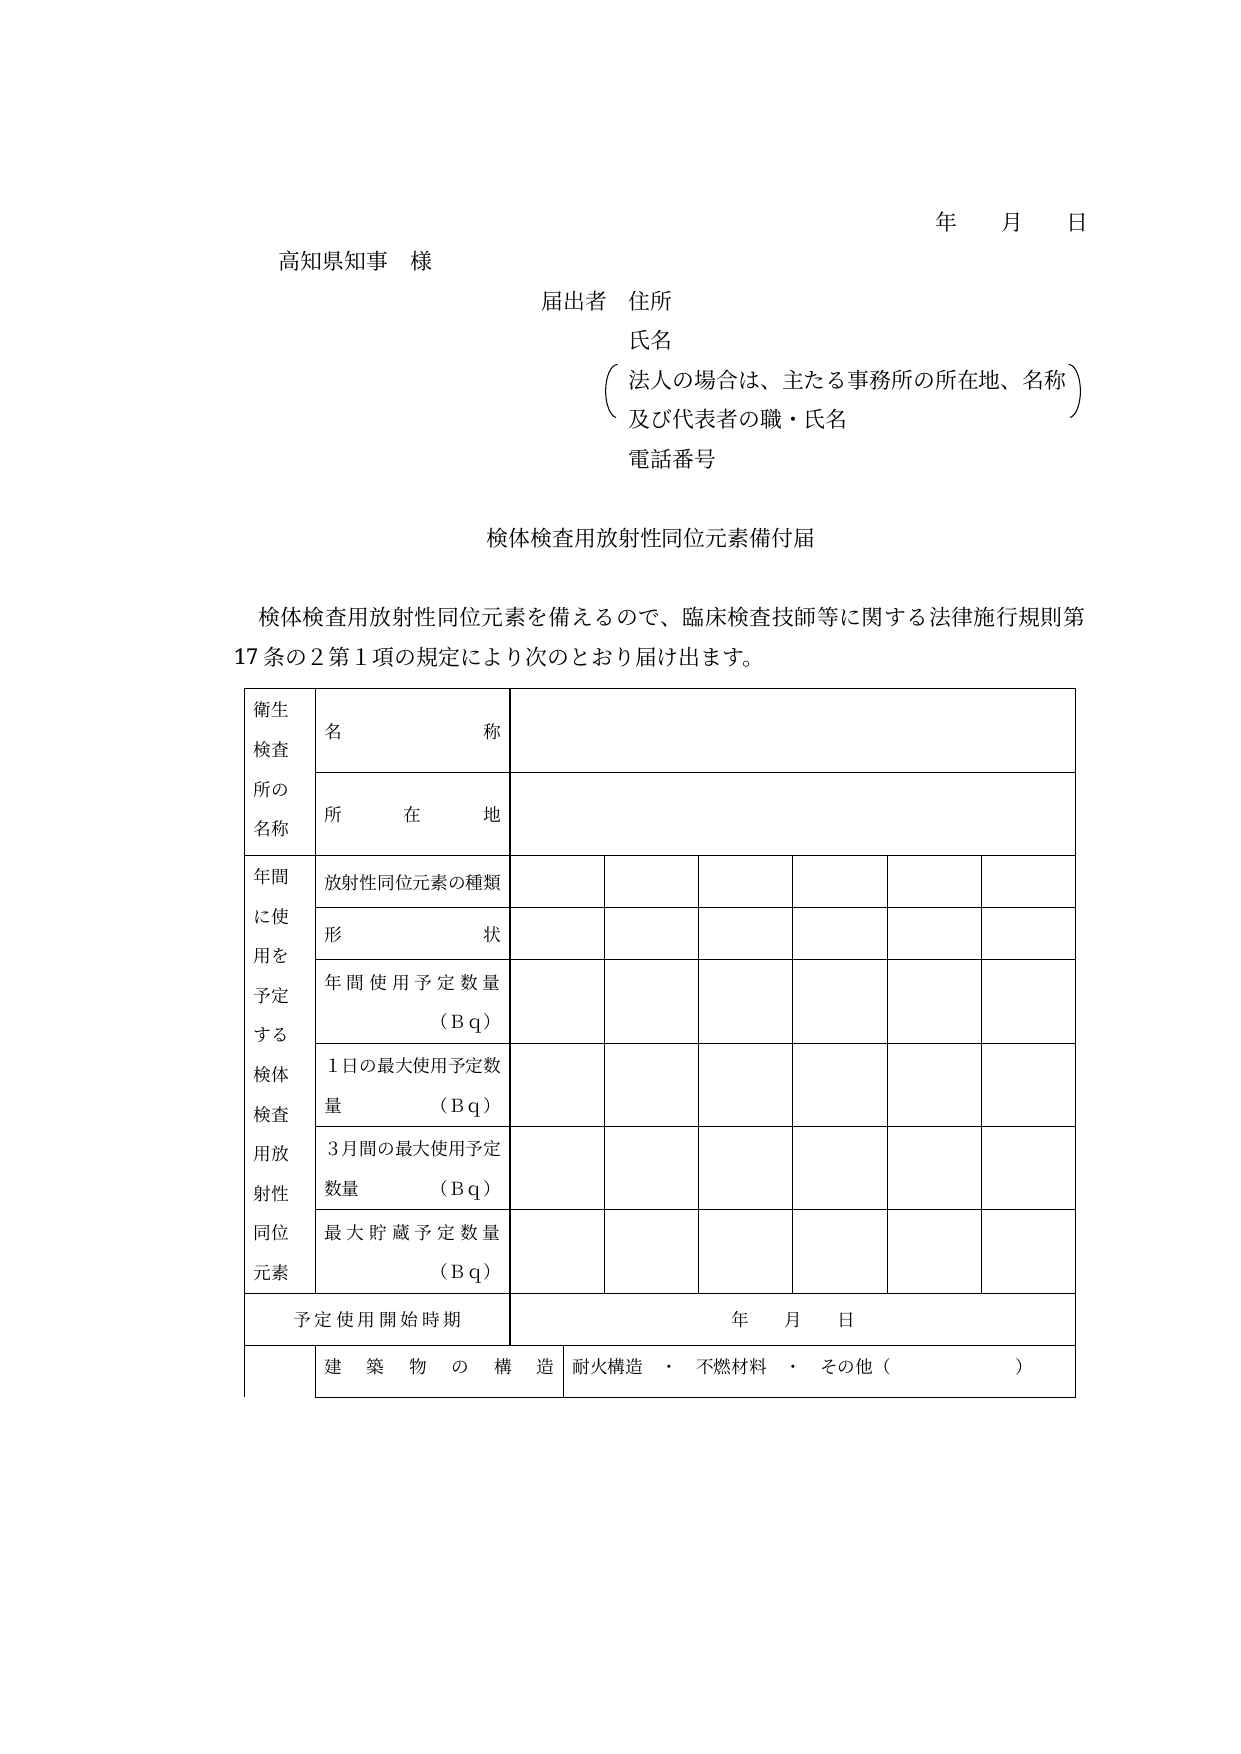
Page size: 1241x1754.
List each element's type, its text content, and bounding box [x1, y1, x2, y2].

table_cell [982, 908, 1075, 959]
table_cell [982, 960, 1075, 1042]
table_cell [888, 856, 981, 907]
table_cell 予定使用開始時期予定使用開始時期 [245, 1294, 509, 1344]
table_cell [511, 856, 604, 907]
text 検体検査用放射性同位元素備付届 [213, 517, 1088, 557]
table_cell [982, 1127, 1075, 1209]
table_cell [793, 960, 887, 1042]
table_cell [605, 1210, 698, 1292]
table_cell 建築物の構造 [316, 1346, 563, 1397]
table_cell [605, 908, 698, 959]
table_cell [699, 908, 792, 959]
table_cell [982, 1044, 1075, 1126]
table_cell １日の最大使用予定数量 （Ｂｑ） [316, 1044, 509, 1126]
text 検体検査用放射性同位元素を備えるので、臨床検査技師等に関する法律施行規則第17条の２第１項の規定により次のとおり届け出ます。 [213, 597, 1088, 676]
table_cell [511, 960, 604, 1042]
table_cell [511, 773, 1075, 855]
table_cell [605, 960, 698, 1042]
table_cell [699, 856, 792, 907]
table_cell 年間使用予定数量 （Ｂｑ） [316, 960, 509, 1042]
table_cell [793, 856, 887, 907]
table_cell 放射性同位元素の種類 [316, 856, 509, 907]
text 氏名 [213, 319, 1088, 359]
table_cell [888, 1044, 981, 1126]
table_header [511, 689, 1075, 772]
text 及び代表者の職・氏名 [213, 399, 1088, 438]
table_cell [888, 1210, 981, 1292]
table_cell [511, 908, 604, 959]
table_cell 最大貯蔵予定数量 （Ｂｑ） [316, 1210, 509, 1292]
table_cell [793, 1127, 887, 1209]
table_cell [511, 1044, 604, 1126]
table_header 衛生検査所の名称及び所在地 [245, 689, 315, 855]
table_cell 耐火構造 ・ 不燃材料 ・ その他（ ） [564, 1346, 1075, 1397]
text 電話番号 [213, 438, 1088, 478]
table_cell [699, 1210, 792, 1292]
table_cell [982, 1210, 1075, 1292]
table_cell [888, 908, 981, 959]
table_cell [793, 1210, 887, 1292]
table_cell [888, 960, 981, 1042]
table_cell [699, 1044, 792, 1126]
text 法人の場合は、主たる事務所の所在地、名称 [213, 359, 1088, 399]
table_cell 所在地 [316, 773, 509, 855]
table_cell [699, 1127, 792, 1209]
table_cell 形状 [316, 908, 509, 959]
table_cell [793, 1044, 887, 1126]
table_cell [888, 1127, 981, 1209]
table_header 名称 [316, 689, 509, 772]
table_cell [511, 1127, 604, 1209]
table_cell 年間に使用を予定する検体検査用放射性同位元素に関する事項 [245, 856, 315, 1292]
table_cell ３月間の最大使用予定数量 （Ｂｑ） [316, 1127, 509, 1209]
table_cell [699, 960, 792, 1042]
table_cell [982, 856, 1075, 907]
text 届出者 住所 [213, 280, 1088, 319]
table_cell [511, 1210, 604, 1292]
text 年 月 日 [213, 201, 1088, 240]
table_cell [793, 908, 887, 959]
table_cell [605, 856, 698, 907]
text 高知県知事 様 [213, 240, 1088, 280]
table_cell [605, 1044, 698, 1126]
table_cell [245, 1346, 315, 1397]
table_cell [605, 1127, 698, 1209]
table_cell 年 月 日 [511, 1294, 1075, 1344]
